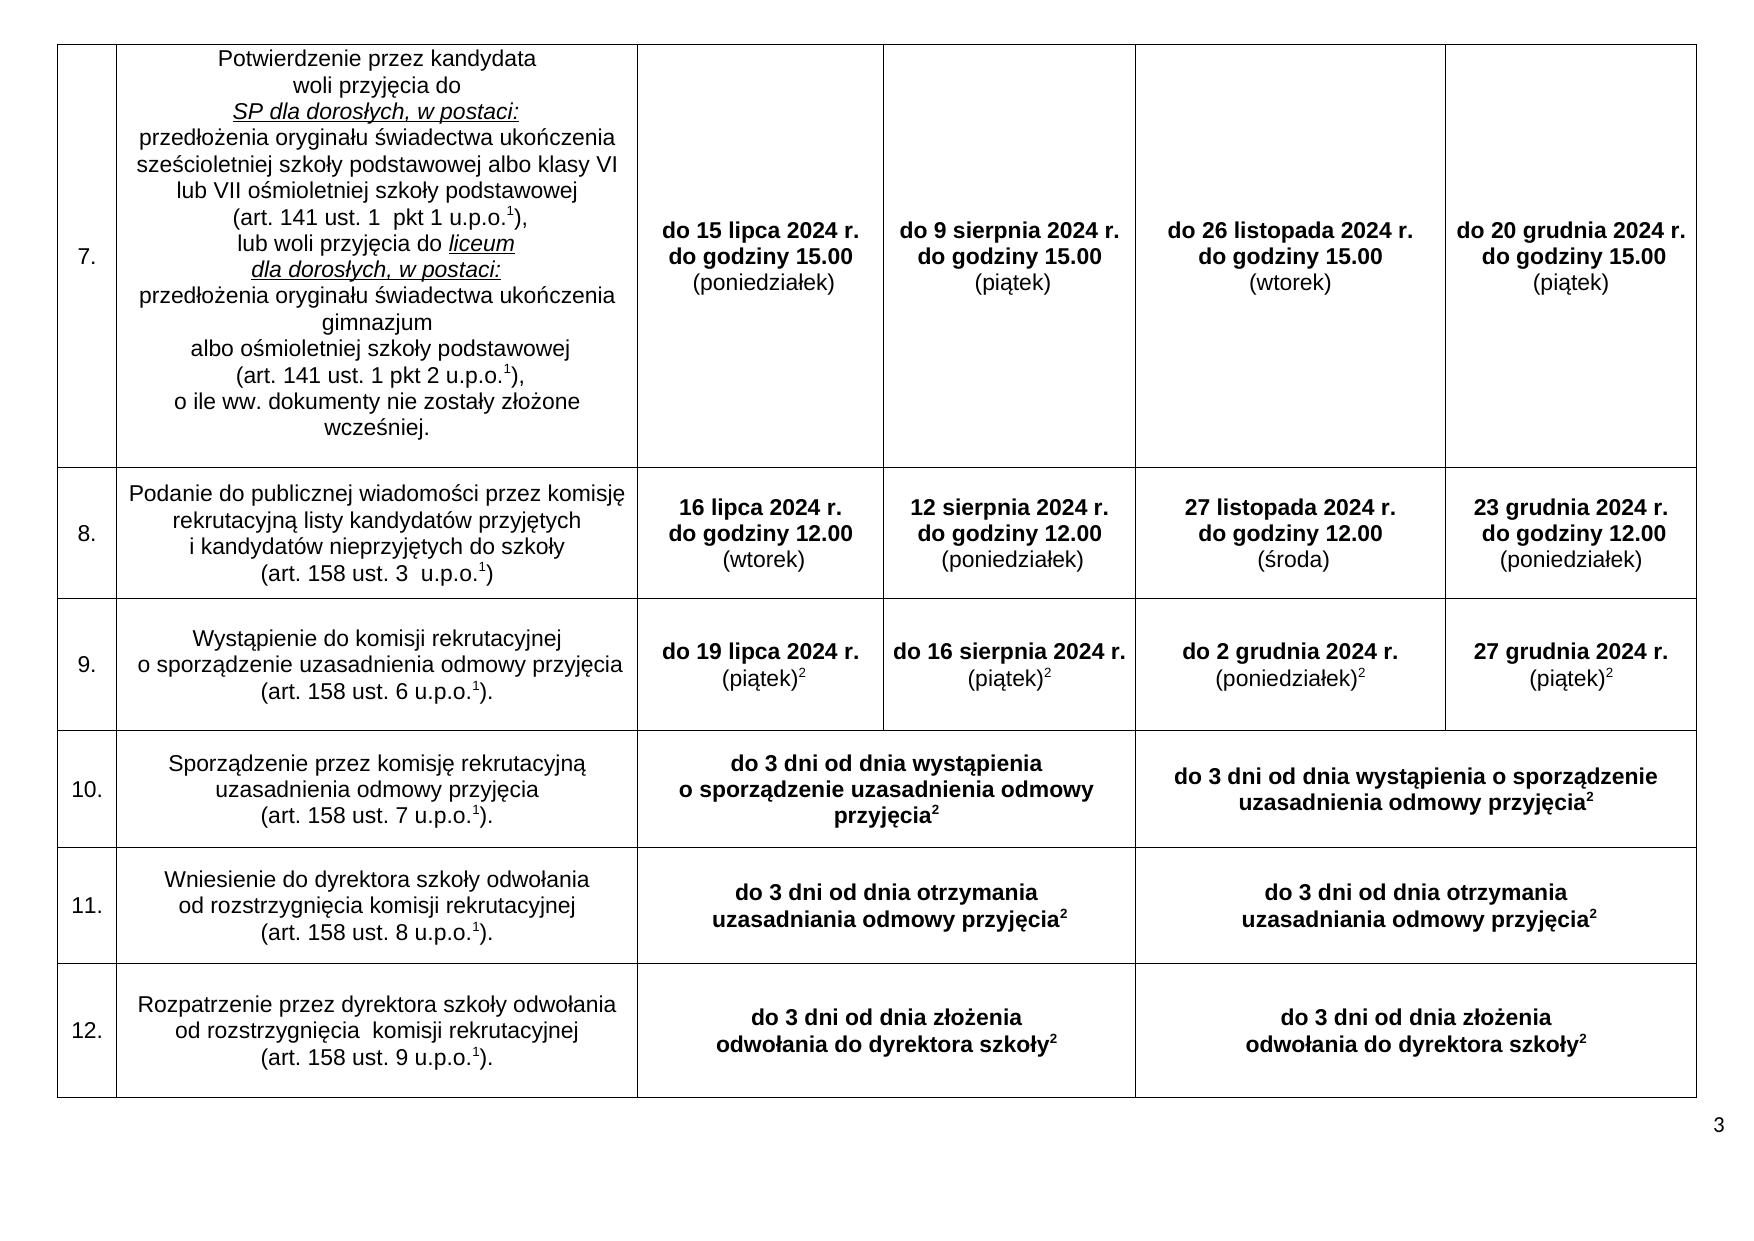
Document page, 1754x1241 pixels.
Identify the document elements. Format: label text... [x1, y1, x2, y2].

table_cell 11. [58, 848, 116, 963]
table_cell do 3 dni od dnia otrzymania uzasadniania odmowy przyjęcia2 [638, 848, 1135, 963]
table_cell 23 grudnia 2024 r. do godziny 12.00 (poniedziałek) [1446, 468, 1696, 598]
table_cell 12. [58, 964, 116, 1097]
table_cell do 15 lipca 2024 r. do godziny 15.00 (poniedziałek) [638, 45, 883, 467]
table_cell Sporządzenie przez komisję rekrutacyjną uzasadnienia odmowy przyjęcia (art. 158 ust. 7 u.p.o.1). [117, 731, 637, 847]
table_cell do 3 dni od dnia złożenia odwołania do dyrektora szkoły2 [638, 964, 1135, 1097]
table_cell Wniesienie do dyrektora szkoły odwołania od rozstrzygnięcia komisji rekrutacyjnej (art. 158 ust. 8 u.p.o.1). [117, 848, 637, 963]
table_cell do 20 grudnia 2024 r. do godziny 15.00 (piątek) [1446, 45, 1696, 467]
table_cell do 3 dni od dnia złożenia odwołania do dyrektora szkoły2 [1136, 964, 1696, 1097]
table_cell do 16 sierpnia 2024 r. (piątek)2 [884, 599, 1135, 730]
table_cell Podanie do publicznej wiadomości przez komisję rekrutacyjną listy kandydatów przyjętych i kandydatów nieprzyjętych do szkoły (art. 158 ust. 3 u.p.o.1) [117, 468, 637, 598]
table_cell 27 listopada 2024 r. do godziny 12.00 (środa) [1136, 468, 1445, 598]
table_cell 9. [58, 599, 116, 730]
table_cell do 26 listopada 2024 r. do godziny 15.00 (wtorek) [1136, 45, 1445, 467]
table_cell do 3 dni od dnia wystąpienia o sporządzenie uzasadnienia odmowy przyjęcia2 [638, 731, 1135, 847]
table_cell Rozpatrzenie przez dyrektora szkoły odwołania od rozstrzygnięcia komisji rekrutacyjnej (art. 158 ust. 9 u.p.o.1). [117, 964, 637, 1097]
table_cell do 19 lipca 2024 r. (piątek)2 [638, 599, 883, 730]
table_cell 10. [58, 731, 116, 847]
table_cell 16 lipca 2024 r. do godziny 12.00 (wtorek) [638, 468, 883, 598]
table_cell 12 sierpnia 2024 r. do godziny 12.00 (poniedziałek) [884, 468, 1135, 598]
table_cell do 9 sierpnia 2024 r. do godziny 15.00 (piątek) [884, 45, 1135, 467]
table_cell 27 grudnia 2024 r. (piątek)2 [1446, 599, 1696, 730]
table_cell 7. [58, 45, 116, 467]
table_cell do 3 dni od dnia otrzymania uzasadniania odmowy przyjęcia2 [1136, 848, 1696, 963]
table_cell 8. [58, 468, 116, 598]
table_cell do 3 dni od dnia wystąpienia o sporządzenie uzasadnienia odmowy przyjęcia2 [1136, 731, 1696, 847]
table_cell Wystąpienie do komisji rekrutacyjnej o sporządzenie uzasadnienia odmowy przyjęcia (art. 158 ust. 6 u.p.o.1). [117, 599, 637, 730]
table_cell do 2 grudnia 2024 r. (poniedziałek)2 [1136, 599, 1445, 730]
table_cell Potwierdzenie przez kandydata woli przyjęcia do SP dla dorosłych, w postaci: przedłożenia oryginału świadectwa ukończenia sześcioletniej szkoły podstawowej albo klasy VI lub VII ośmioletniej szkoły podstawowej (art. 141 ust. 1 pkt 1 u.p.o.1), lub woli przyjęcia do liceum dla dorosłych, w postaci: przedłożenia oryginału świadectwa ukończenia gimnazjum albo ośmioletniej szkoły podstawowej (art. 141 ust. 1 pkt 2 u.p.o.1), o ile ww. dokumenty nie zostały złożone wcześniej. [117, 45, 637, 467]
